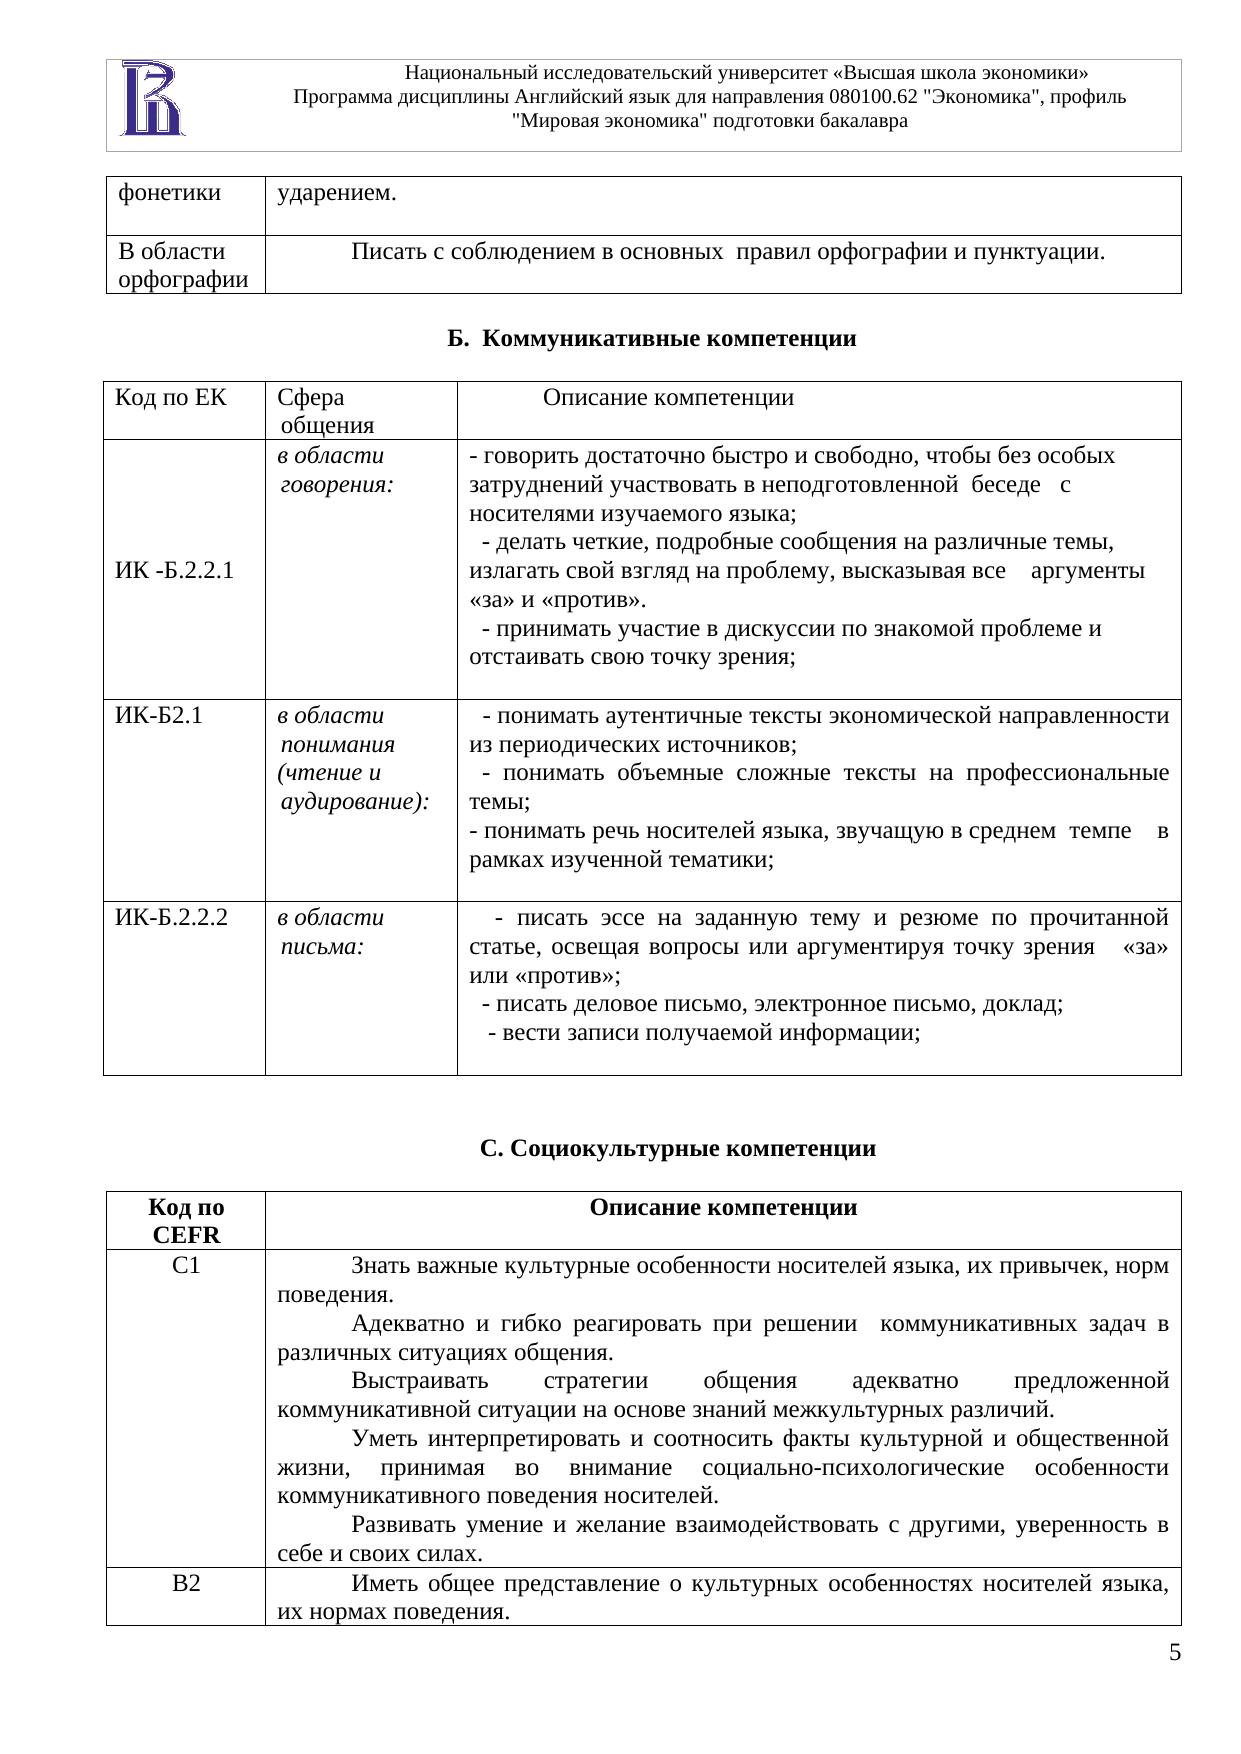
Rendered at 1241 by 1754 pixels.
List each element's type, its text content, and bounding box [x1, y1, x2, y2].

table_cell ИК -Б.2.2.1 [104, 440, 265, 699]
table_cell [266, 177, 1181, 235]
table_header Описание компетенции [458, 382, 1181, 439]
picture [118, 60, 187, 136]
table_cell С1 [107, 1250, 265, 1567]
table_cell ИК-Б2.1 [104, 700, 265, 901]
table_cell ИК-Б.2.2.2 [104, 902, 265, 1075]
table_cell В области фонетики [107, 177, 265, 235]
table_cell В области орфографии [107, 236, 265, 293]
table_cell - писать эссе на заданную тему и резюме по прочитанной статье, освещая вопросы или аргументируя точку зрения «за» или «против»; - писать деловое письмо, электронное письмо, доклад; - вести записи получаемой информации; [458, 902, 1181, 1075]
table_header Код по CEFR [107, 1192, 265, 1249]
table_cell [266, 1568, 1181, 1625]
text С. Социокультурные компетенции [118, 1133, 1181, 1162]
table_cell В2 [107, 1568, 265, 1625]
table_cell в области говорения: [266, 440, 457, 699]
table_cell - говорить достаточно быстро и свободно, чтобы без особых затруднений участвовать в неподготовленной беседе с носителями изучаемого языка; - делать четкие, подробные сообщения на различные темы, излагать свой взгляд на проблему, высказывая все аргументы «за» и «против». - принимать участие в дискуссии по знакомой проблеме и отстаивать свою точку зрения; [458, 440, 1181, 699]
table_header Описание компетенции [266, 1192, 1181, 1249]
table_cell Знать важные культурные особенности носителей языка, их привычек, норм поведения. Адекватно и гибко реагировать при решении коммуникативных задач в различных ситуациях общения. Выстраивать стратегии общения адекватно предложенной коммуникативной ситуации на основе знаний межкультурных различий. Уметь интерпретировать и соотносить факты культурной и общественной жизни, принимая во внимание социально-психологические особенности коммуникативного поведения носителей. Развивать умение и желание взаимодействовать с другими, уверенность в себе и своих силах. [266, 1250, 1181, 1567]
table_cell - понимать аутентичные тексты экономической направленности из периодических источников; - понимать объемные сложные тексты на профессиональные темы; - понимать речь носителей языка, звучащую в среднем темпе в рамках изученной тематики; [458, 700, 1181, 901]
table_header Код по ЕК [104, 382, 265, 439]
table_header Сфера общения [266, 382, 457, 439]
table_cell в области понимания (чтение и аудирование): [266, 700, 457, 901]
table_cell Писать с соблюдением в основных правил орфографии и пунктуации. [266, 236, 1181, 293]
table_cell в области письма: [266, 902, 457, 1075]
text Б. Коммуникативные компетенции [192, 323, 1181, 352]
